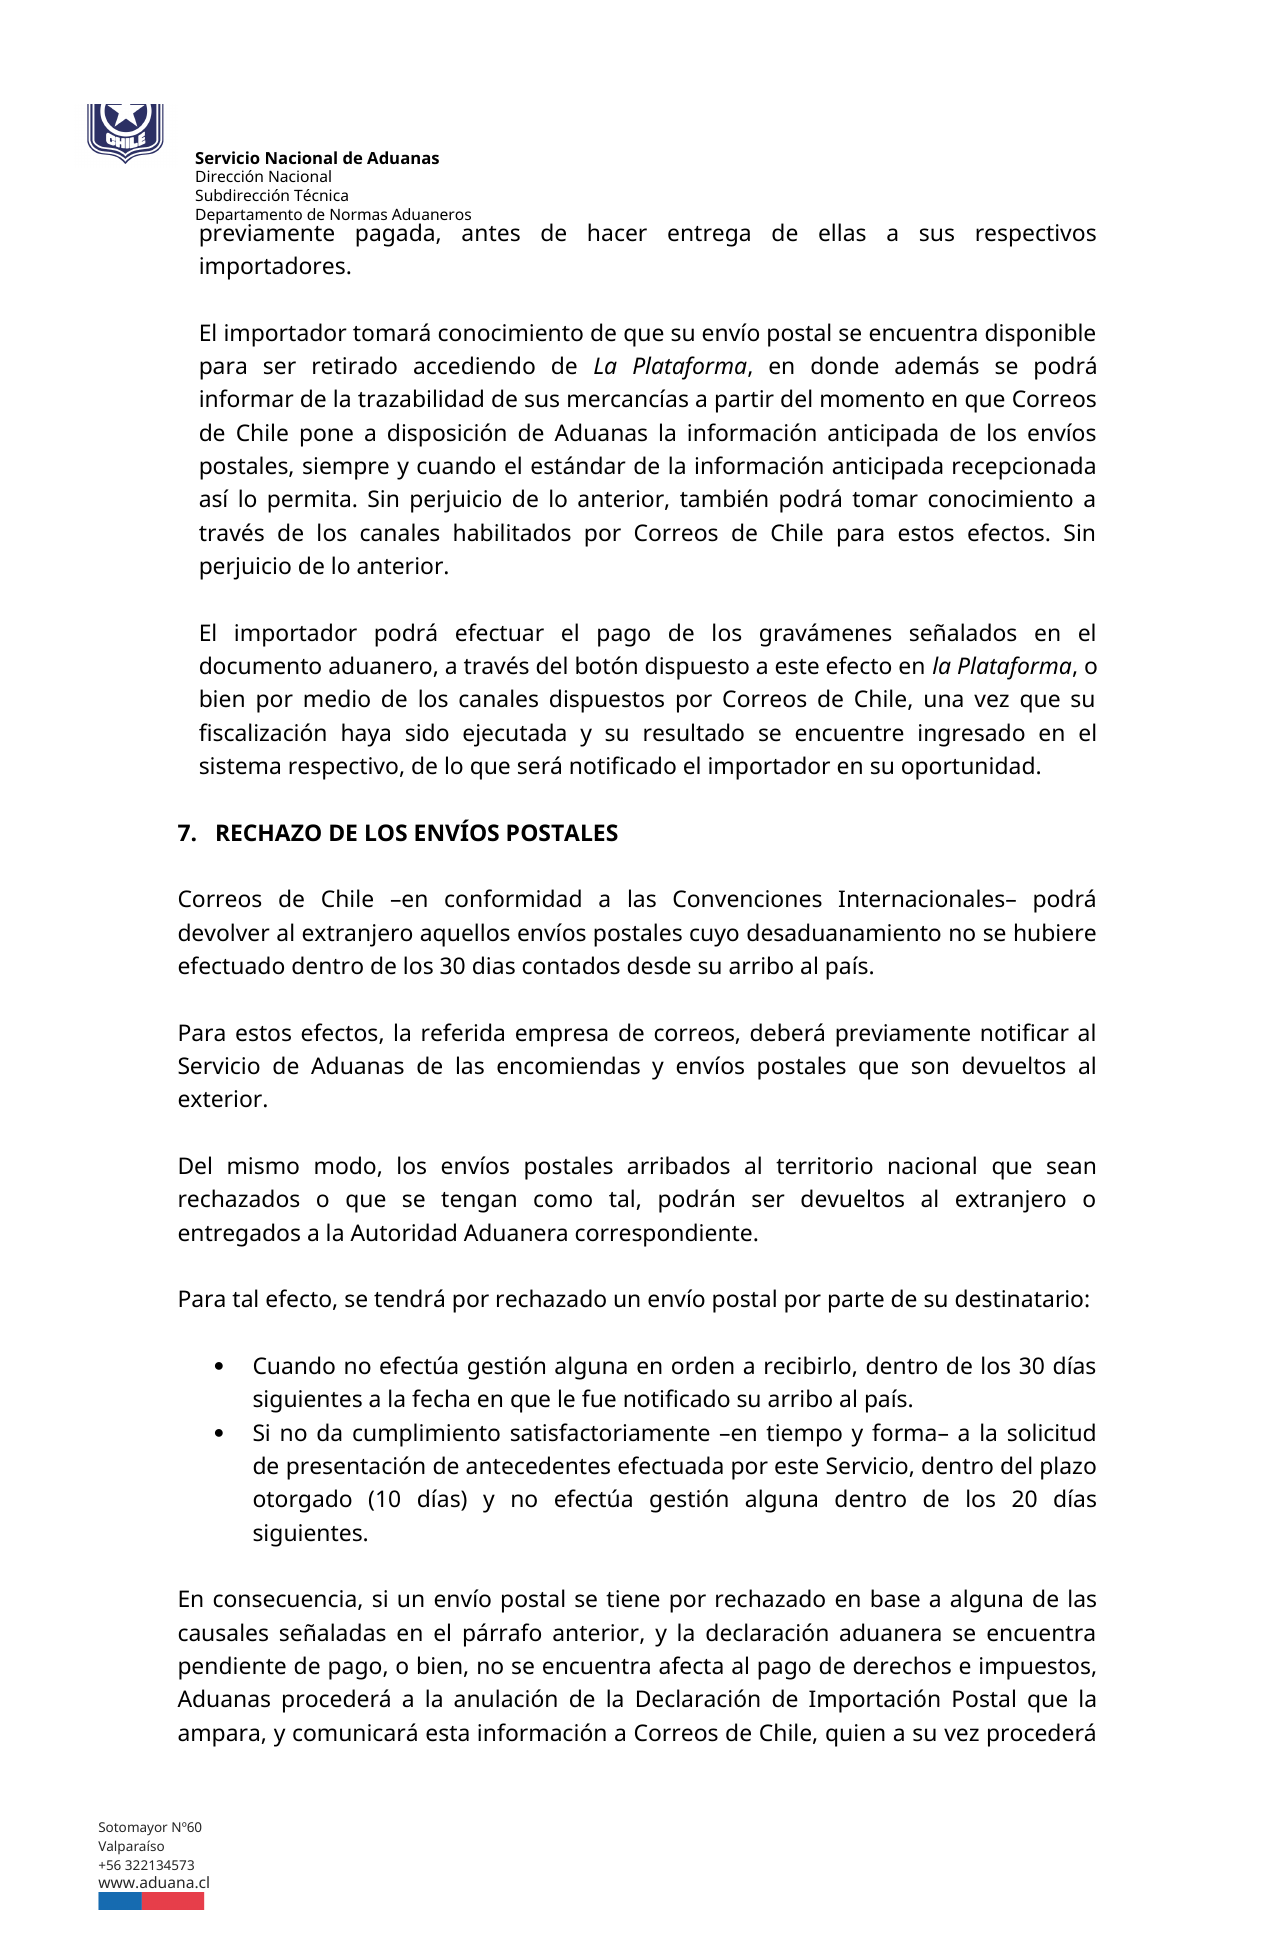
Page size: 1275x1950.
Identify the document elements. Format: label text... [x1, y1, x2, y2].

list Cuando no efectúa gestión alguna en orden a recibirlo, dentro de los 30 días siguientes a la fecha en que le fue notificado su arribo al país. [215, 1348, 1098, 1414]
list Si no da cumplimiento satisfactoriamente –en tiempo y forma– a la solicitud de presentación de antecedentes efectuada por este Servicio, dentro del plazo otorgado (10 días) y no efectúa gestión alguna dentro de los 20 días siguientes. [215, 1414, 1098, 1548]
text Para estos efectos, la referida empresa de correos, deberá previamente notificar al Servicio de Aduanas de las encomiendas y envíos postales que son devueltos al exterior. [177, 1014, 1098, 1114]
picture [98, 1892, 205, 1910]
text Correos de Chile –en conformidad a las Convenciones Internacionales– podrá devolver al extranjero aquellos envíos postales cuyo desaduanamiento no se hubiere efectuado dentro de los 30 dias contados desde su arribo al país. [177, 881, 1098, 981]
text El importador tomará conocimiento de que su envío postal se encuentra disponible para ser retirado accediendo de La Plataforma, en donde además se podrá informar de la trazabilidad de sus mercancías a partir del momento en que Correos de Chile pone a disposición de Aduanas la información anticipada de los envíos postales, siempre y cuando el estándar de la información anticipada recepcionada así lo permita. Sin perjuicio de lo anterior, también podrá tomar conocimiento a través de los canales habilitados por Correos de Chile para estos efectos. Sin perjuicio de lo anterior. [198, 314, 1098, 581]
text Para tal efecto, se tendrá por rechazado un envío postal por parte de su destinatario: [177, 1281, 1098, 1314]
text El importador podrá efectuar el pago de los gravámenes señalados en el documento aduanero, a través del botón dispuesto a este efecto en la Plataforma, o bien por medio de los canales dispuestos por Correos de Chile, una vez que su fiscalización haya sido ejecutada y su resultado se encuentre ingresado en el sistema respectivo, de lo que será notificado el importador en su oportunidad. [198, 614, 1098, 781]
list RECHAZO DE LOS ENVÍOS POSTALES [177, 814, 1098, 848]
text Del mismo modo, los envíos postales arribados al territorio nacional que sean rechazados o que se tengan como tal, podrán ser devueltos al extranjero o entregados a la Autoridad Aduanera correspondiente. [177, 1148, 1098, 1248]
picture [73, 104, 178, 168]
